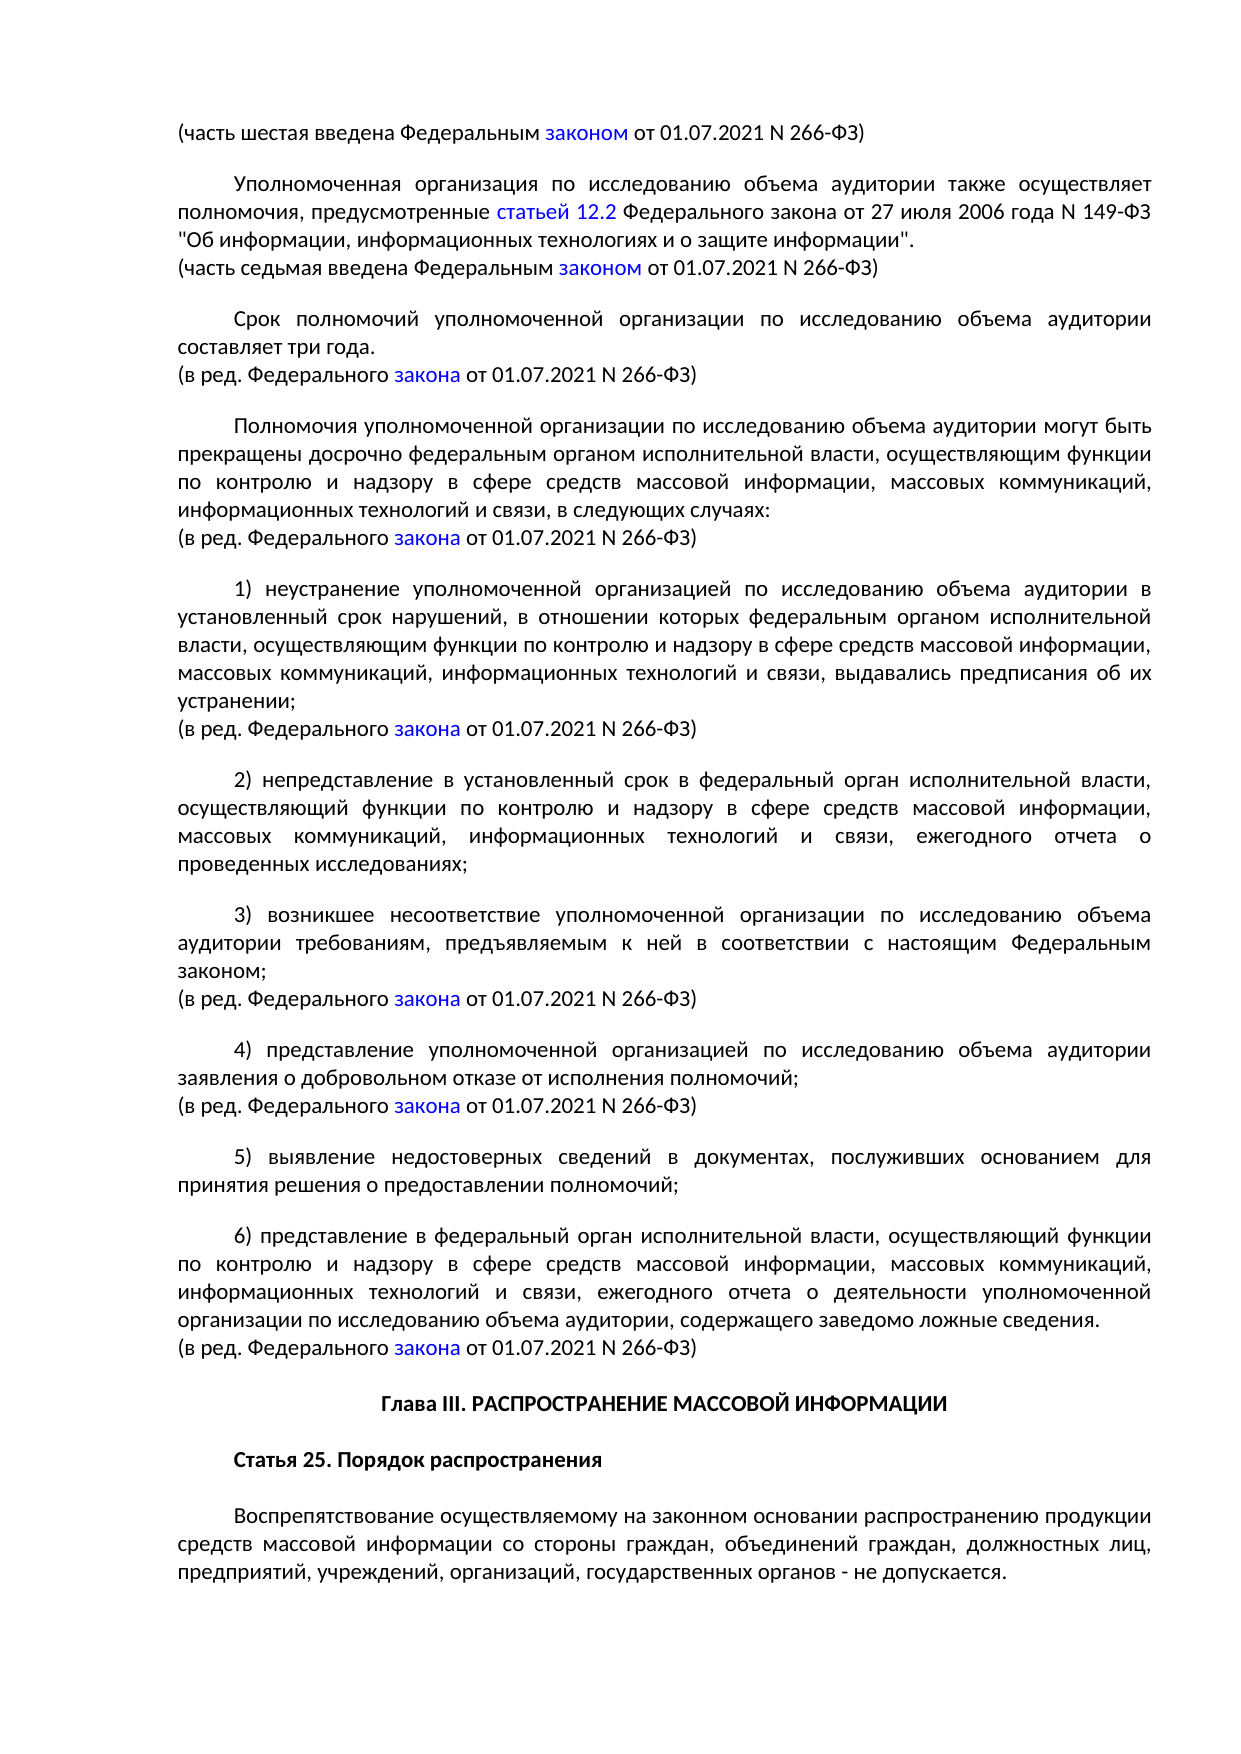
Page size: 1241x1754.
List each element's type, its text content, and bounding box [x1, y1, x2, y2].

text Полномочия уполномоченной организации по исследованию объема аудитории могут быть прекращены досрочно федеральным органом исполнительной власти, осуществляющим функции по контролю и надзору в сфере средств массовой информации, массовых коммуникаций, информационных технологий и связи, в следующих случаях: [177, 411, 1152, 523]
text (часть шестая введена Федеральным законом от 01.07.2021 N 266-ФЗ) [177, 118, 1152, 146]
title Глава III. РАСПРОСТРАНЕНИЕ МАССОВОЙ ИНФОРМАЦИИ [177, 1389, 1152, 1417]
text 4) представление уполномоченной организацией по исследованию объема аудитории заявления о добровольном отказе от исполнения полномочий; [177, 1035, 1152, 1091]
text (в ред. Федерального закона от 01.07.2021 N 266-ФЗ) [177, 1333, 1152, 1361]
text Уполномоченная организация по исследованию объема аудитории также осуществляет полномочия, предусмотренные статьей 12.2 Федерального закона от 27 июля 2006 года N 149-ФЗ "Об информации, информационных технологиях и о защите информации". [177, 169, 1152, 253]
text 3) возникшее несоответствие уполномоченной организации по исследованию объема аудитории требованиям, предъявляемым к ней в соответствии с настоящим Федеральным законом; [177, 900, 1152, 984]
title Статья 25. Порядок распространения [177, 1445, 1152, 1473]
text (часть седьмая введена Федеральным законом от 01.07.2021 N 266-ФЗ) [177, 253, 1152, 281]
text (в ред. Федерального закона от 01.07.2021 N 266-ФЗ) [177, 523, 1152, 551]
text 6) представление в федеральный орган исполнительной власти, осуществляющий функции по контролю и надзору в сфере средств массовой информации, массовых коммуникаций, информационных технологий и связи, ежегодного отчета о деятельности уполномоченной организации по исследованию объема аудитории, содержащего заведомо ложные сведения. [177, 1221, 1152, 1333]
text (в ред. Федерального закона от 01.07.2021 N 266-ФЗ) [177, 984, 1152, 1012]
text (в ред. Федерального закона от 01.07.2021 N 266-ФЗ) [177, 360, 1152, 388]
text (в ред. Федерального закона от 01.07.2021 N 266-ФЗ) [177, 714, 1152, 742]
text 2) непредставление в установленный срок в федеральный орган исполнительной власти, осуществляющий функции по контролю и надзору в сфере средств массовой информации, массовых коммуникаций, информационных технологий и связи, ежегодного отчета о проведенных исследованиях; [177, 765, 1152, 877]
text Воспрепятствование осуществляемому на законном основании распространению продукции средств массовой информации со стороны граждан, объединений граждан, должностных лиц, предприятий, учреждений, организаций, государственных органов - не допускается. [177, 1501, 1152, 1585]
text 1) неустранение уполномоченной организацией по исследованию объема аудитории в установленный срок нарушений, в отношении которых федеральным органом исполнительной власти, осуществляющим функции по контролю и надзору в сфере средств массовой информации, массовых коммуникаций, информационных технологий и связи, выдавались предписания об их устранении; [177, 574, 1152, 714]
text (в ред. Федерального закона от 01.07.2021 N 266-ФЗ) [177, 1091, 1152, 1119]
text 5) выявление недостоверных сведений в документах, послуживших основанием для принятия решения о предоставлении полномочий; [177, 1142, 1152, 1198]
text Срок полномочий уполномоченной организации по исследованию объема аудитории составляет три года. [177, 304, 1152, 360]
